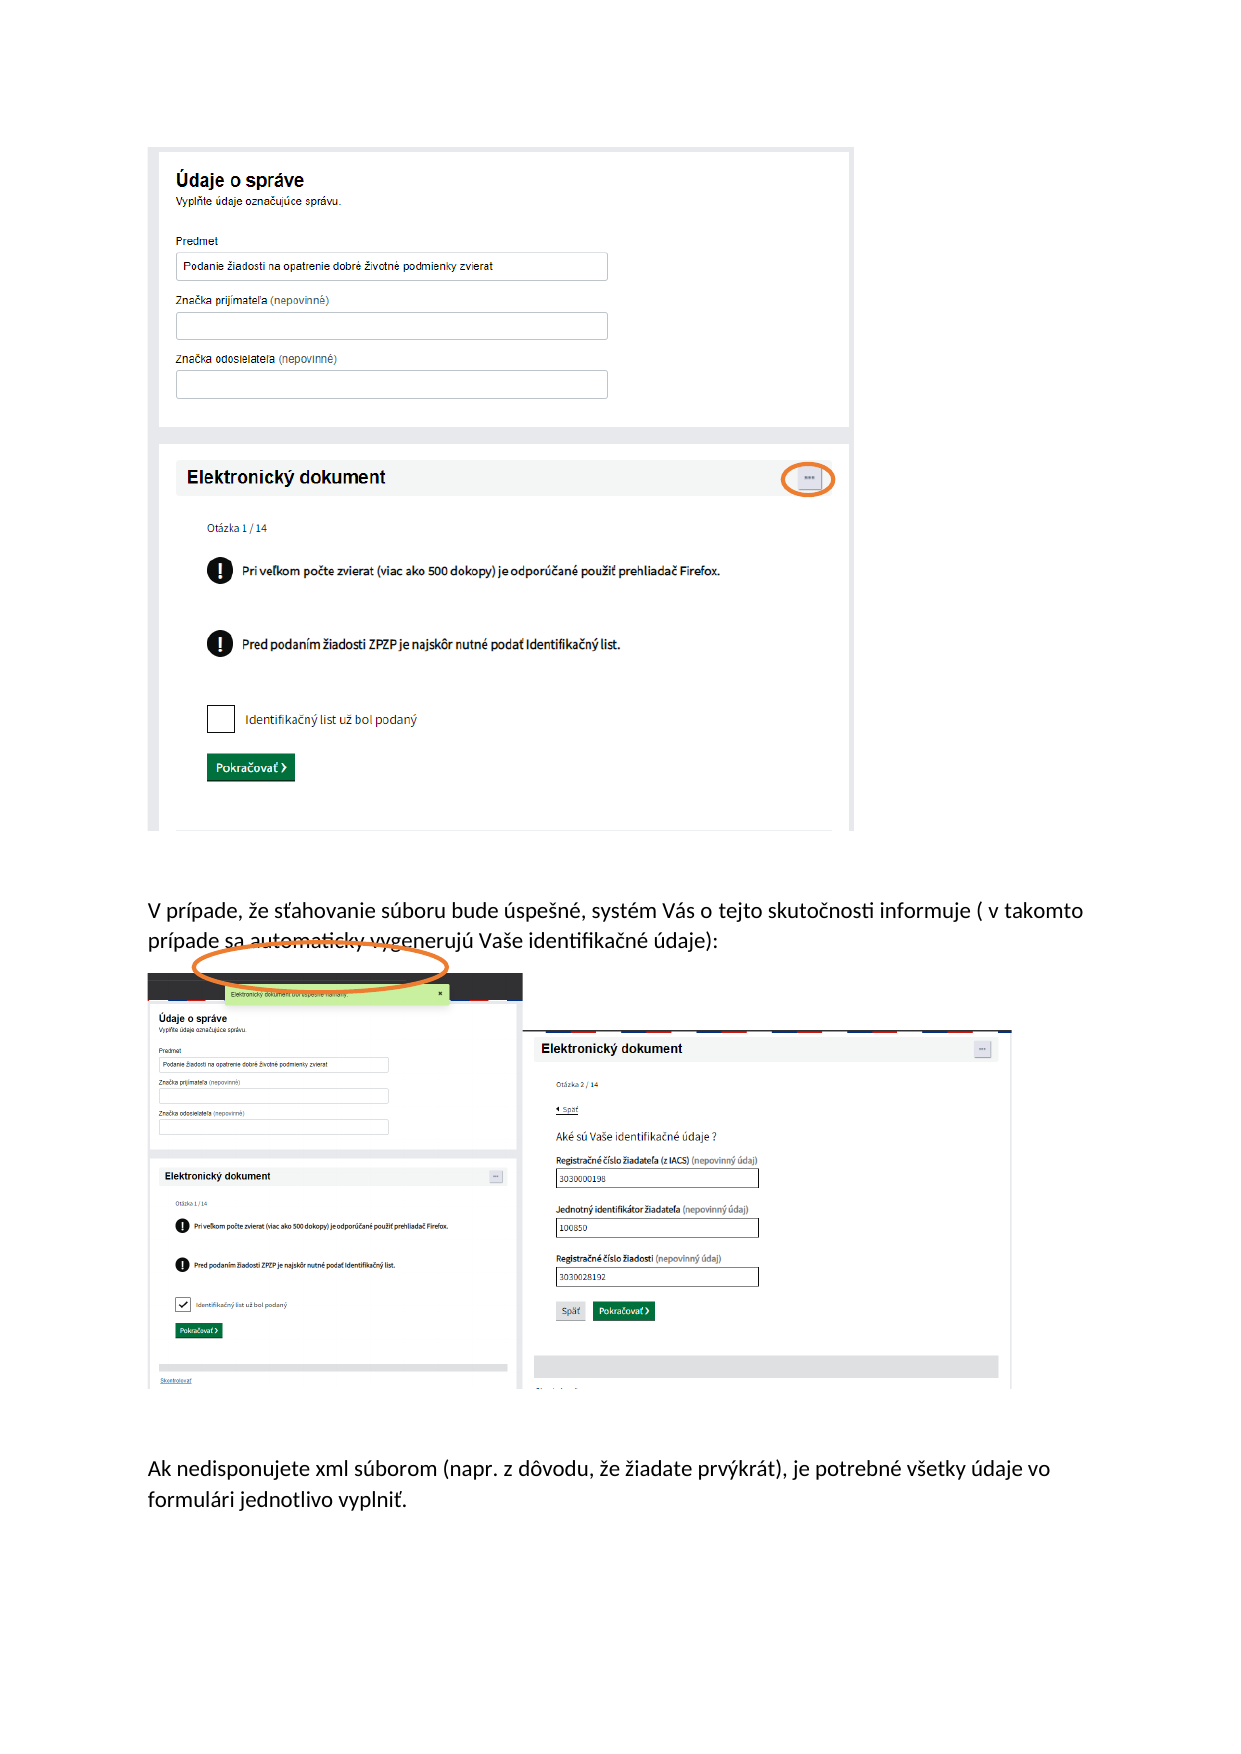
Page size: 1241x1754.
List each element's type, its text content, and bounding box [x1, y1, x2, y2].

picture [203, 973, 438, 990]
picture [147, 147, 854, 831]
text Ak nedisponujete xml súborom (napr. z dôvodu, že žiadate prvýkrát), je potrebné všetky údaje vo formulári jednotlivo vyplniť. [148, 1454, 1093, 1513]
text V prípade, že sťahovanie súboru bude úspešné, systém Vás o tejto skutočnosti informuje ( v takomto prípade sa automaticky vygenerujú Vaše identifikačné údaje): [148, 896, 1093, 954]
picture [147, 973, 1012, 1389]
